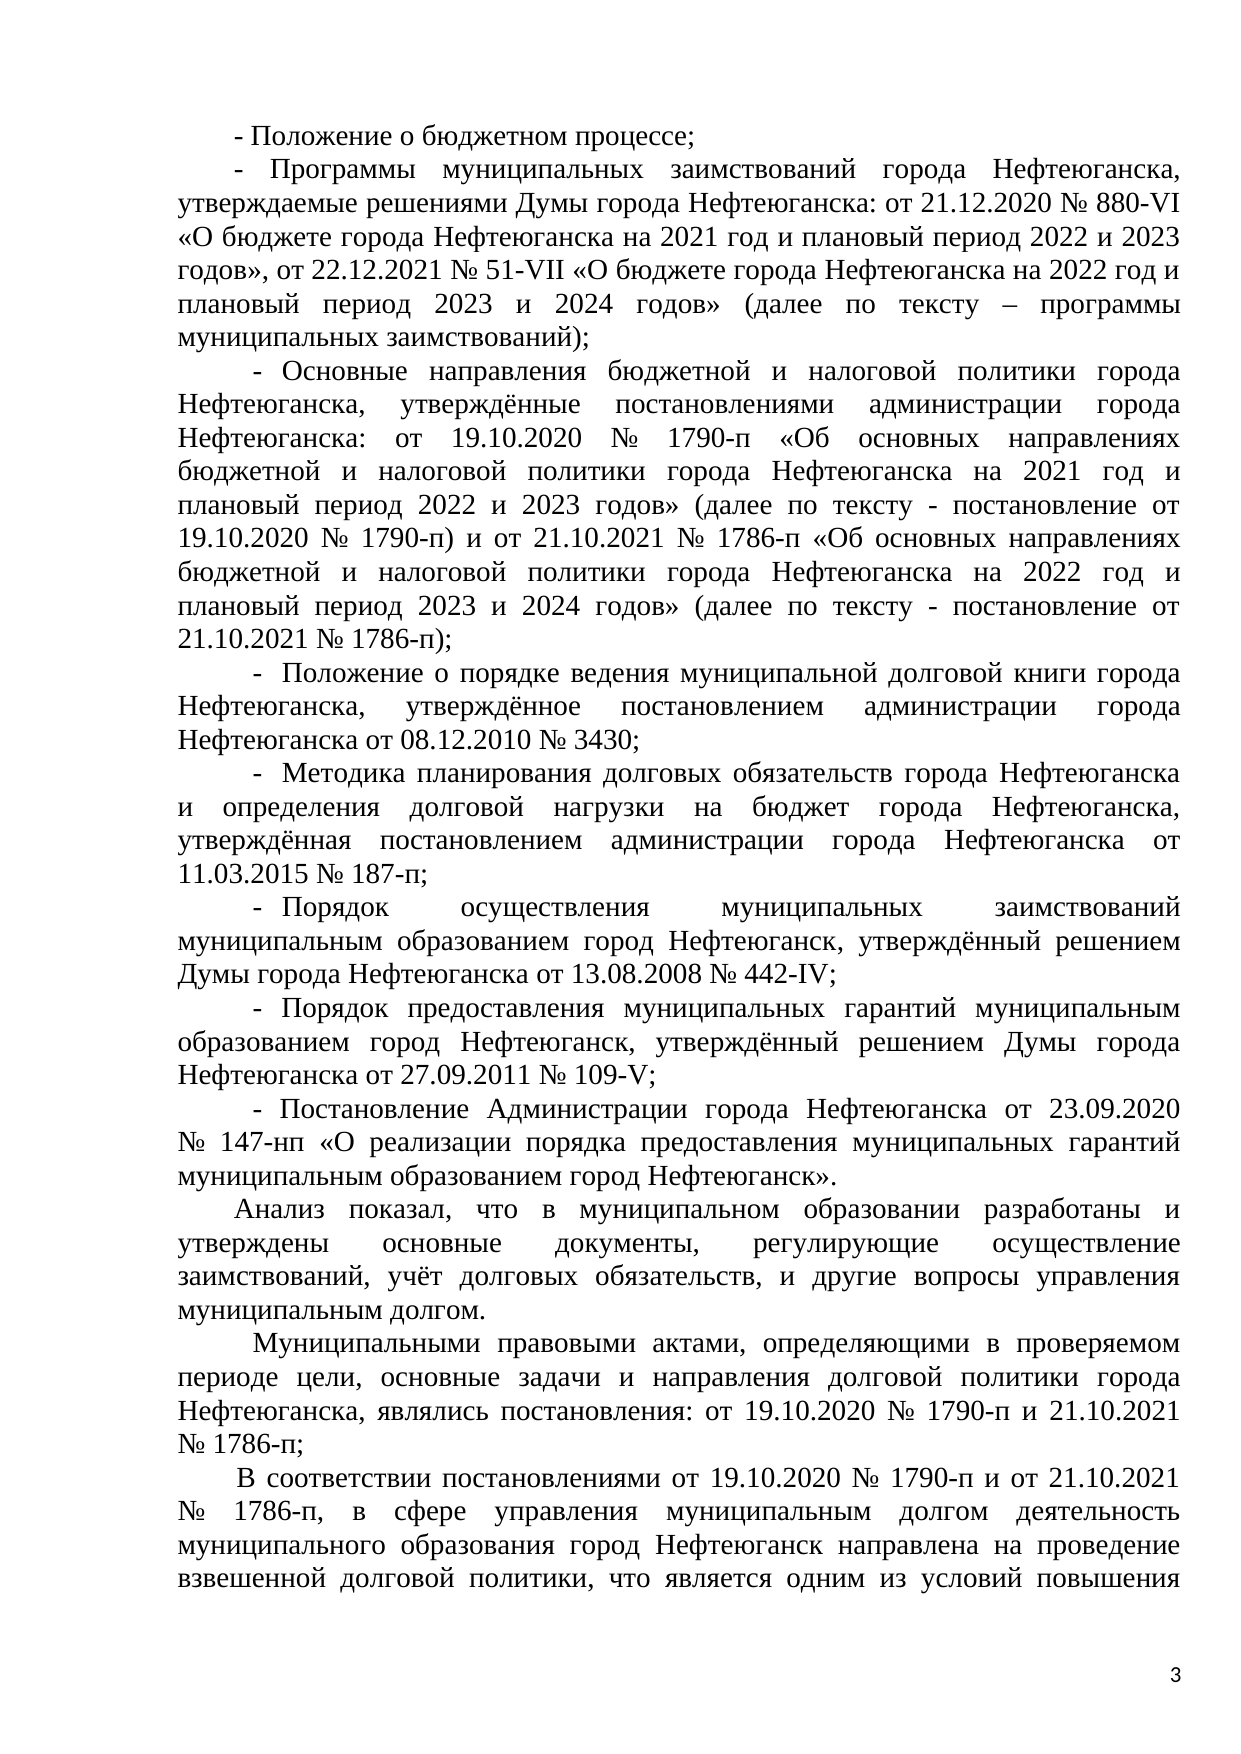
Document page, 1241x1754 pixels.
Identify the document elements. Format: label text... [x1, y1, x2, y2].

list Методика планирования долговых обязательств города Нефтеюганска и определения долговой нагрузки на бюджет города Нефтеюганска, утверждённая постановлением администрации города Нефтеюганска от 11.03.2015 № 187-п; [177, 755, 1181, 889]
text Анализ показал, что в муниципальном образовании разработаны и утверждены основные документы, регулирующие осуществление заимствований, учёт долговых обязательств, и другие вопросы управления муниципальным долгом. [177, 1191, 1181, 1326]
list Положение о порядке ведения муниципальной долговой книги города Нефтеюганска, утверждённое постановлением администрации города Нефтеюганска от 08.12.2010 № 3430; [177, 655, 1181, 755]
text - Порядок предоставления муниципальных гарантий муниципальным образованием город Нефтеюганск, утверждённый решением Думы города Нефтеюганска от 27.09.2011 № 109-V; [177, 990, 1181, 1091]
list Основные направления бюджетной и налоговой политики города Нефтеюганска, утверждённые постановлениями администрации города Нефтеюганска: от 19.10.2020 № 1790-п «Об основных направлениях бюджетной и налоговой политики города Нефтеюганска на 2021 год и плановый период 2022 и 2023 годов» (далее по тексту - постановление от 19.10.2020 № 1790-п) и от 21.10.2021 № 1786-п «Об основных направлениях бюджетной и налоговой политики города Нефтеюганска на 2022 год и плановый период 2023 и 2024 годов» (далее по тексту - постановление от 21.10.2021 № 1786-п); [177, 353, 1181, 655]
list Порядок осуществления муниципальных заимствований муниципальным образованием город Нефтеюганск, утверждённый решением Думы города Нефтеюганска от 13.08.2008 № 442-IV; [177, 889, 1181, 990]
text - Программы муниципальных заимствований города Нефтеюганска, утверждаемые решениями Думы города Нефтеюганска: от 21.12.2020 № 880-VI «О бюджете города Нефтеюганска на 2021 год и плановый период 2022 и 2023 годов», от 22.12.2021 № 51-VII «О бюджете города Нефтеюганска на 2022 год и плановый период 2023 и 2024 годов» (далее по тексту – программы муниципальных заимствований); [177, 286, 1181, 353]
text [177, 1460, 1181, 1594]
text - Положение о бюджетном процессе; [177, 118, 1181, 152]
text Муниципальными правовыми актами, определяющими в проверяемом периоде цели, основные задачи и направления долговой политики города Нефтеюганска, являлись постановления: от 19.10.2020 № 1790-п и 21.10.2021 № 1786-п; [177, 1326, 1181, 1460]
text - Постановление Администрации города Нефтеюганска от 23.09.2020 № 147-нп «О реализации порядка предоставления муниципальных гарантий муниципальным образованием город Нефтеюганск». [177, 1091, 1181, 1191]
text - Программы муниципальных заимствований города Нефтеюганска, утверждаемые решениями Думы города Нефтеюганска: от 21.12.2020 № 880-VI «О бюджете города Нефтеюганска на 2021 год и плановый период 2022 и 2023 годов», от 22.12.2021 № 51-VII «О бюджете города Нефтеюганска на 2022 год и плановый период 2023 и 2024 годов» (далее по тексту – программы муниципальных заимствований); [177, 152, 1181, 286]
